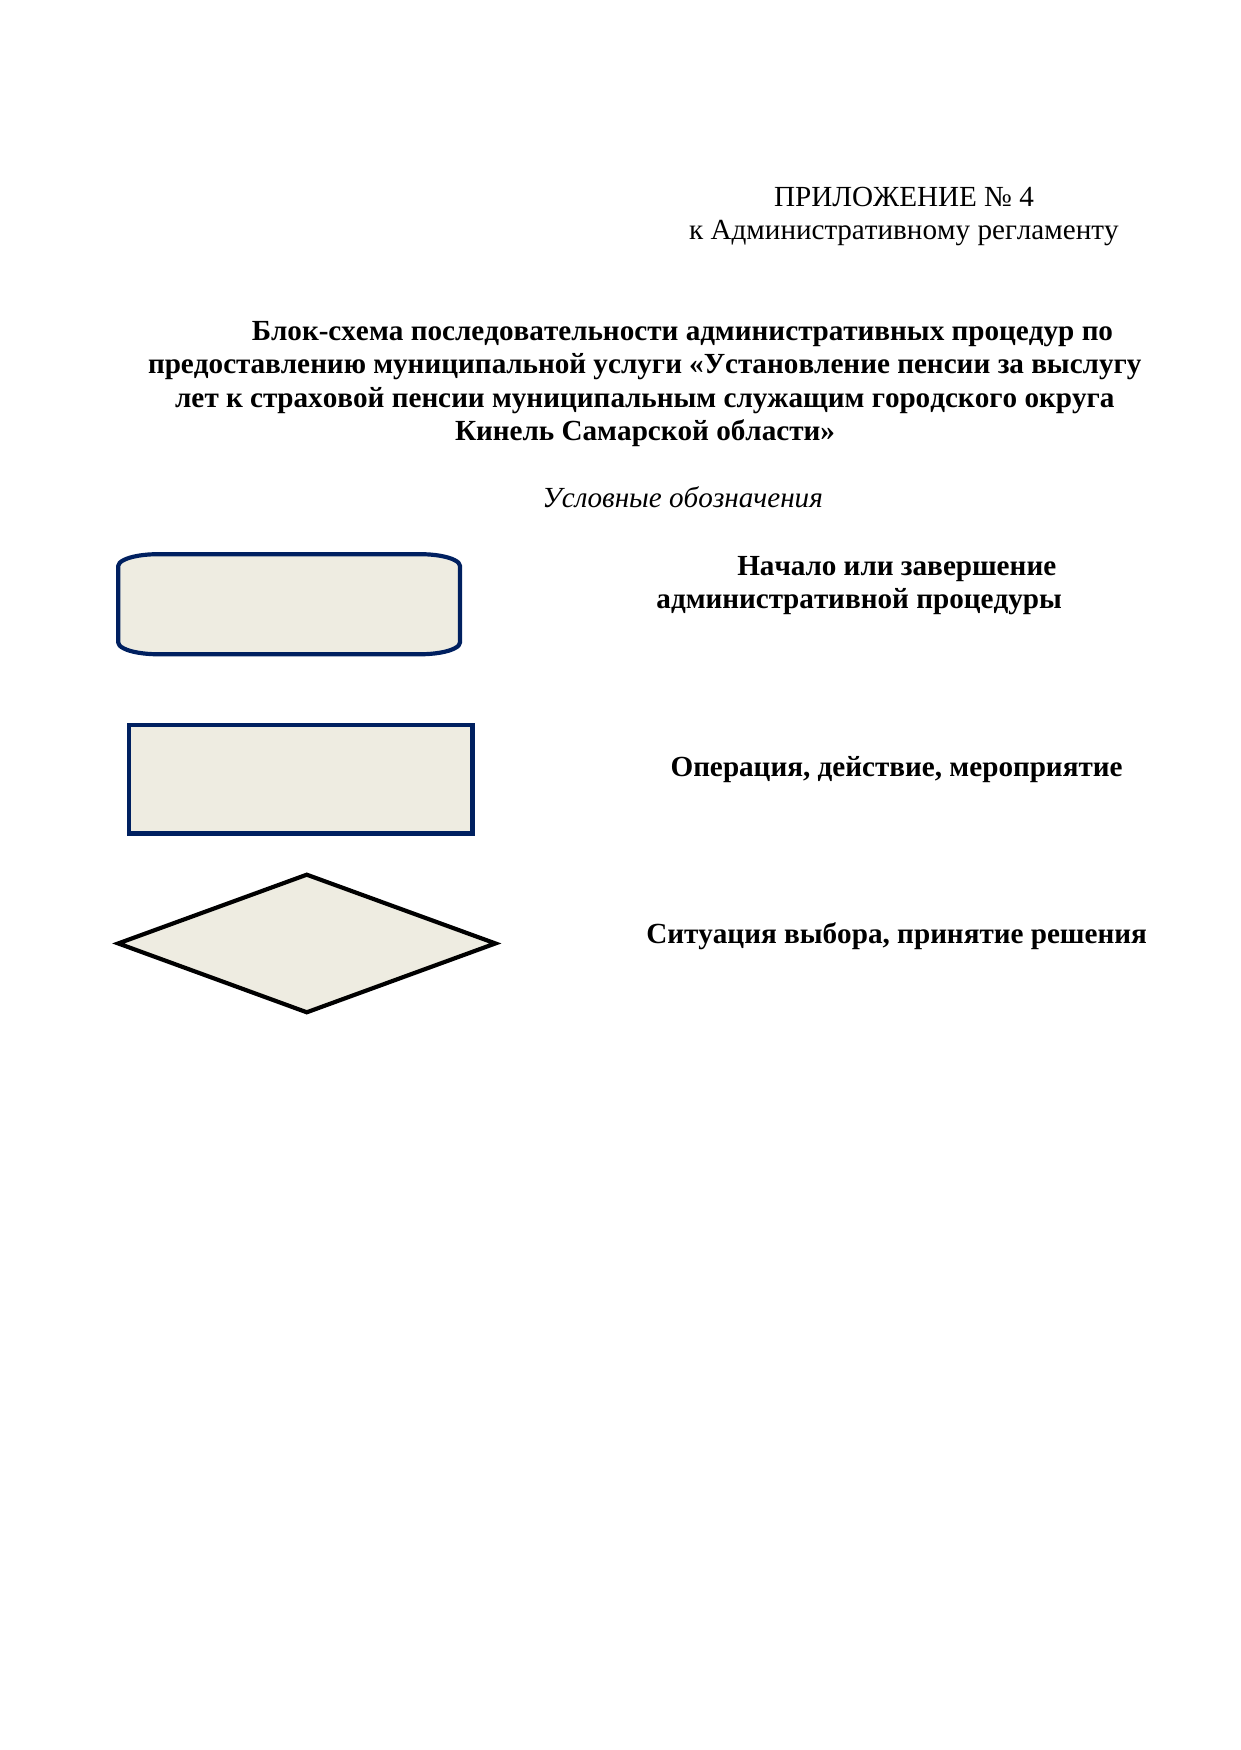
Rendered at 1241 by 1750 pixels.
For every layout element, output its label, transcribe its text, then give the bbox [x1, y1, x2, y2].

text Начало или завершение административной процедуры [561, 548, 1157, 615]
text Блок-схема последовательности административных процедур по предоставлению муниципальной услуги «Установление пенсии за выслугу лет к страховой пенсии муниципальным служащим городского округа Кинель Самарской области» [133, 313, 1157, 447]
text Условные обозначения [133, 481, 1157, 514]
text к Административному регламенту [576, 212, 1157, 246]
text Операция, действие, мероприятие [561, 749, 1157, 782]
text ПРИЛОЖЕНИЕ № 4 [576, 179, 1157, 212]
text Ситуация выбора, принятие решения [561, 917, 1157, 950]
